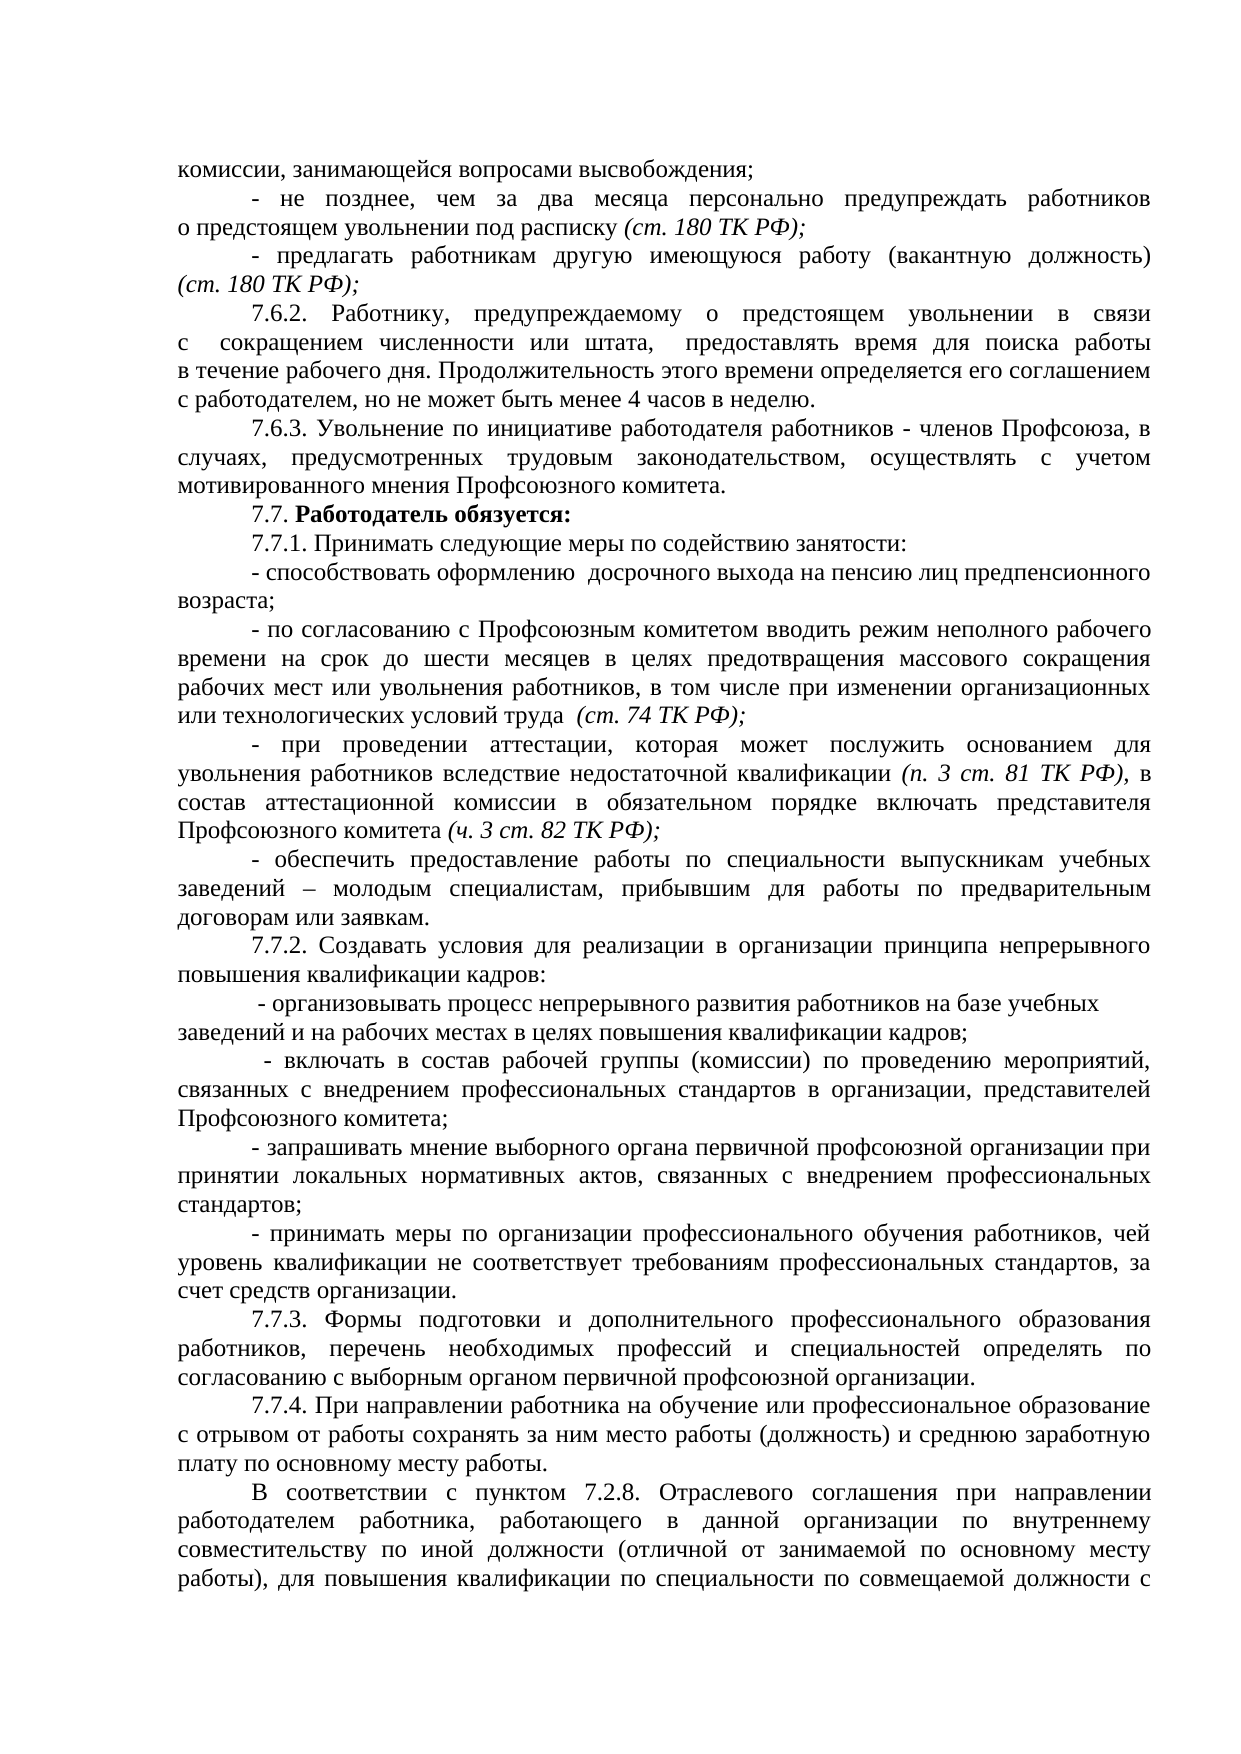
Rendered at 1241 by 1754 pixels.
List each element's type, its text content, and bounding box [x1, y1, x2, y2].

text 7.7.2. Создавать условия для реализации в организации принципа непрерывного повышения квалификации кадров: [177, 930, 1152, 988]
text - обеспечить предоставление работы по специальности выпускникам учебных заведений – молодым специалистам, прибывшим для работы по предварительным договорам или заявкам. [177, 844, 1152, 930]
text 7.7. Работодатель обязуется: [177, 499, 1152, 528]
text 7.7.4. При направлении работника на обучение или профессиональное образование с отрывом от работы сохранять за ним место работы (должность) и среднюю заработную плату по основному месту работы. [177, 1390, 1152, 1441]
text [146, 1441, 1183, 1623]
text 7.6.3. Увольнение по инициативе работодателя работников - членов Профсоюза, в случаях, предусмотренных трудовым законодательством, осуществлять с учетом мотивированного мнения Профсоюзного комитета. [177, 413, 1152, 499]
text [146, 123, 1183, 183]
text - способствовать оформлению досрочного выхода на пенсию лиц предпенсионного возраста; [177, 557, 1152, 614]
text - по согласованию с Профсоюзным комитетом вводить режим неполного рабочего времени на срок до шести месяцев в целях предотвращения массового сокращения рабочих мест или увольнения работников, в том числе при изменении организационных или технологических условий труда (ст. 74 ТК РФ); [177, 614, 1152, 729]
text 7.7.1. Принимать следующие меры по содействию занятости: [177, 528, 1152, 557]
text - включать в состав рабочей группы (комиссии) по проведению мероприятий, связанных с внедрением профессиональных стандартов в организации, представителей Профсоюзного комитета; [177, 1045, 1152, 1132]
text - предлагать работникам другую имеющуюся работу (вакантную должность) (ст. 180 ТК РФ); [177, 240, 1152, 298]
text 7.6.2. Работнику, предупреждаемому о предстоящем увольнении в связи с сокращением численности или штата, предоставлять время для поиска работы в течение рабочего дня. Продолжительность этого времени определяется его соглашением с работодателем, но не может быть менее 4 часов в неделю. [177, 298, 1152, 413]
text 7.7.3. Формы подготовки и дополнительного профессионального образования работников, перечень необходимых профессий и специальностей определять по согласованию с выборным органом первичной профсоюзной организации. [177, 1304, 1152, 1390]
text - при проведении аттестации, которая может послужить основанием для увольнения работников вследствие недостаточной квалификации (п. 3 ст. 81 ТК РФ), в состав аттестационной комиссии в обязательном порядке включать представителя Профсоюзного комитета (ч. 3 ст. 82 ТК РФ); [177, 729, 1152, 844]
text - запрашивать мнение выборного органа первичной профсоюзной организации при принятии локальных нормативных актов, связанных с внедрением профессиональных стандартов; [177, 1132, 1152, 1218]
text - не позднее, чем за два месяца персонально предупреждать работников о предстоящем увольнении под расписку (ст. 180 ТК РФ); [177, 183, 1152, 240]
text заведений и на рабочих местах в целях повышения квалификации кадров; [177, 1017, 1152, 1045]
text - принимать меры по организации профессионального обучения работников, чей уровень квалификации не соответствует требованиям профессиональных стандартов, за счет средств организации. [177, 1218, 1152, 1304]
text - организовывать процесс непрерывного развития работников на базе учебных [177, 988, 1152, 1017]
